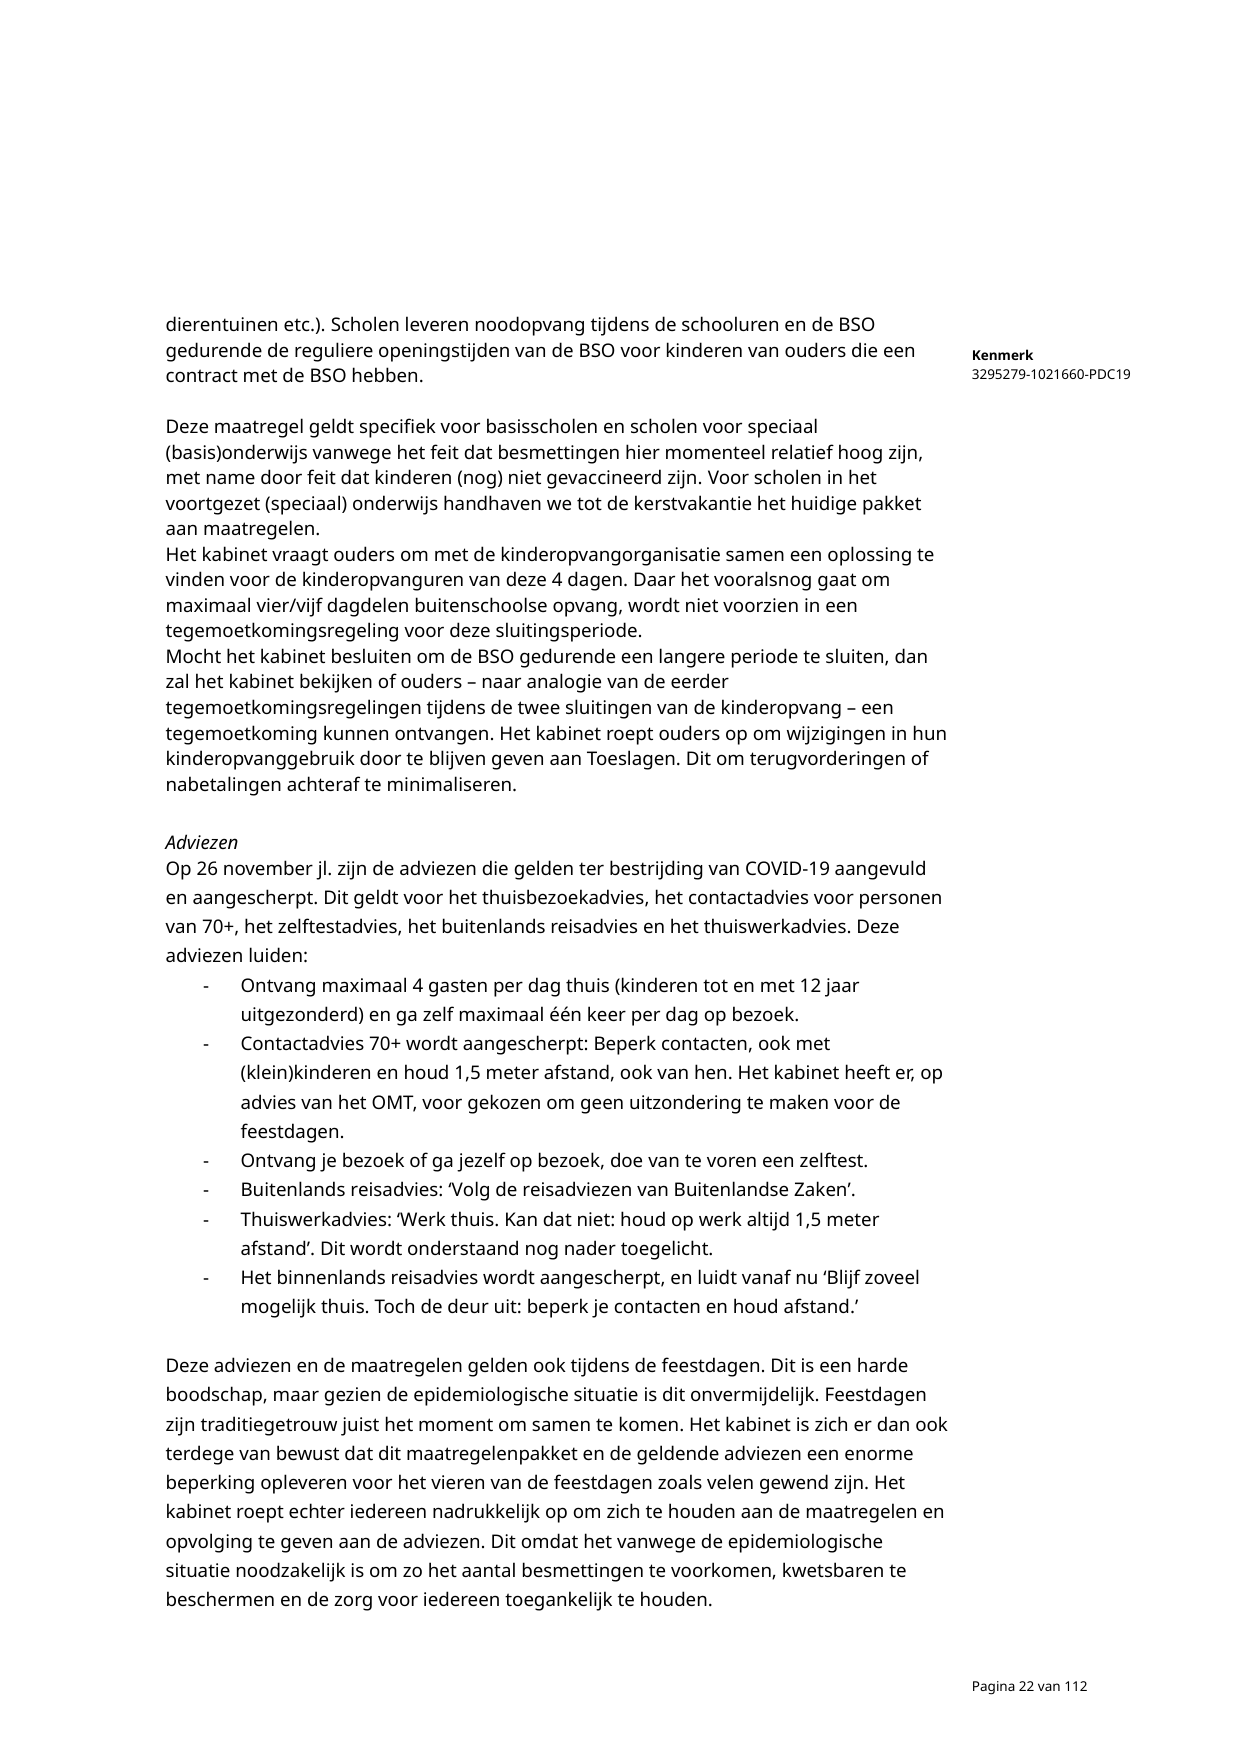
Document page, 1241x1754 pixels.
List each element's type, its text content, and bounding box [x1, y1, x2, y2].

list Ontvang je bezoek of ga jezelf op bezoek, doe van te voren een zelftest. [203, 1147, 951, 1173]
list Thuiswerkadvies: ‘Werk thuis. Kan dat niet: houd op werk altijd 1,5 meter afstand’. Dit wordt onderstaand nog nader toegelicht. [203, 1206, 951, 1261]
list Het binnenlands reisadvies wordt aangescherpt, en luidt vanaf nu ‘Blijf zoveel mogelijk thuis. Toch de deur uit: beperk je contacten en houd afstand.’ [203, 1264, 951, 1319]
text Deze maatregel geldt specifiek voor basisscholen en scholen voor speciaal (basis)onderwijs vanwege het feit dat besmettingen hier momenteel relatief hoog zijn, met name door feit dat kinderen (nog) niet gevaccineerd zijn. Voor scholen in het voortgezet (speciaal) onderwijs handhaven we tot de kerstvakantie het huidige pakket aan maatregelen. [165, 413, 951, 541]
text Op 26 november jl. zijn de adviezen die gelden ter bestrijding van COVID-19 aangevuld en aangescherpt. Dit geldt voor het thuisbezoekadvies, het contactadvies voor personen van 70+, het zelftestadvies, het buitenlands reisadvies en het thuiswerkadvies. Deze adviezen luiden: [165, 855, 951, 968]
list Contactadvies 70+ wordt aangescherpt: Beperk contacten, ook met (klein)kinderen en houd 1,5 meter afstand, ook van hen. Het kabinet heeft er, op advies van het OMT, voor gekozen om geen uitzondering te maken voor de feestdagen. [203, 1030, 951, 1144]
list Ontvang maximaal 4 gasten per dag thuis (kinderen tot en met 12 jaar uitgezonderd) en ga zelf maximaal één keer per dag op bezoek. [203, 972, 951, 1027]
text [165, 311, 951, 388]
text Deze adviezen en de maatregelen gelden ook tijdens de feestdagen. Dit is een harde boodschap, maar gezien de epidemiologische situatie is dit onvermijdelijk. Feestdagen zijn traditiegetrouw juist het moment om samen te komen. Het kabinet is zich er dan ook terdege van bewust dat dit maatregelenpakket en de geldende adviezen een enorme beperking opleveren voor het vieren van de feestdagen zoals velen gewend zijn. Het kabinet roept echter iedereen nadrukkelijk op om zich te houden aan de maatregelen en opvolging te geven aan de adviezen. Dit omdat het vanwege de epidemiologische situatie noodzakelijk is om zo het aantal besmettingen te voorkomen, kwetsbaren te beschermen en de zorg voor iedereen toegankelijk te houden. [165, 1352, 951, 1612]
text Mocht het kabinet besluiten om de BSO gedurende een langere periode te sluiten, dan zal het kabinet bekijken of ouders – naar analogie van de eerder tegemoetkomingsregelingen tijdens de twee sluitingen van de kinderopvang – een tegemoetkoming kunnen ontvangen. Het kabinet roept ouders op om wijzigingen in hun kinderopvanggebruik door te blijven geven aan Toeslagen. Dit om terugvorderingen of nabetalingen achteraf te minimaliseren. [165, 643, 951, 796]
list Buitenlands reisadvies: ‘Volg de reisadviezen van Buitenlandse Zaken’. [203, 1177, 951, 1202]
text Adviezen [165, 830, 951, 855]
text Het kabinet vraagt ouders om met de kinderopvangorganisatie samen een oplossing te vinden voor de kinderopvanguren van deze 4 dagen. Daar het vooralsnog gaat om maximaal vier/vijf dagdelen buitenschoolse opvang, wordt niet voorzien in een tegemoetkomingsregeling voor deze sluitingsperiode. [165, 541, 951, 643]
